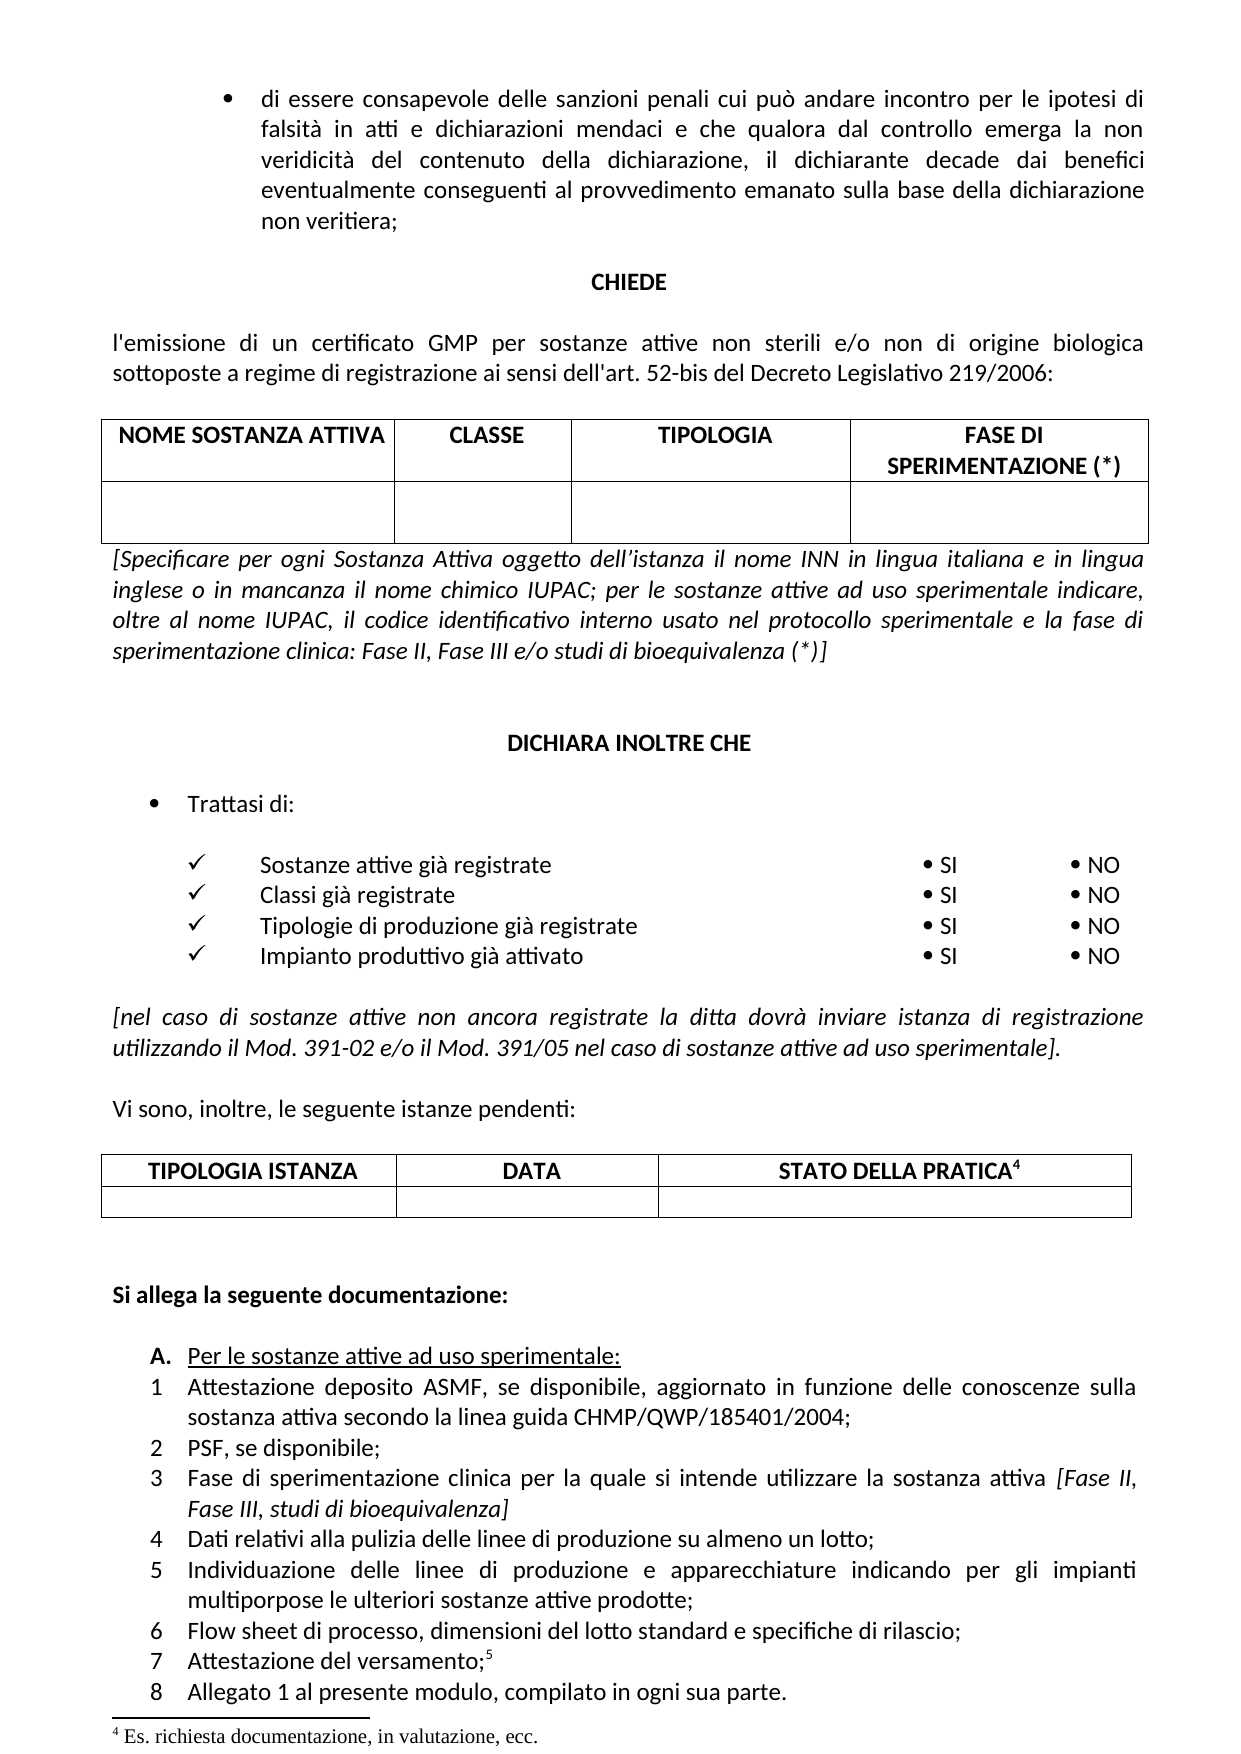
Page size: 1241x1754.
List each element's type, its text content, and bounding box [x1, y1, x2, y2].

list Trattasi di: [150, 788, 1146, 818]
table_cell [102, 1187, 396, 1217]
table_header DATA [397, 1155, 658, 1186]
list Impianto produttivo già attivato SI NO [186, 940, 1146, 971]
list di essere consapevole delle sanzioni penali cui può andare incontro per le ipotesi di falsità in atti e dichiarazioni mendaci e che qualora dal controllo emerga la non veridicità del contenuto della dichiarazione, il dichiarante decade dai benefici eventualmente conseguenti al provvedimento emanato sulla base della dichiarazione non veritiera; [223, 83, 1146, 235]
text Si allega la seguente documentazione: [112, 1279, 1146, 1310]
list Allegato 1 al presente modulo, compilato in ogni sua parte. [150, 1676, 1146, 1707]
table_cell [851, 482, 1148, 543]
text Vi sono, inoltre, le seguente istanze pendenti: [112, 1093, 1146, 1123]
table_cell [397, 1187, 658, 1217]
list Dati relativi alla pulizia delle linee di produzione su almeno un lotto; [150, 1523, 1137, 1554]
text DICHIARA INOLTRE CHE [112, 727, 1146, 757]
table_header TIPOLOGIA ISTANZA [102, 1155, 396, 1186]
table_cell [395, 482, 571, 543]
text [Specificare per ogni Sostanza Attiva oggetto dell’istanza il nome INN in lingua italiana e in lingua inglese o in mancanza il nome chimico IUPAC; per le sostanze attive ad uso sperimentale indicare, oltre al nome IUPAC, il codice identificativo interno usato nel protocollo sperimentale e la fase di sperimentazione clinica: Fase II, Fase III e/o studi di bioequivalenza (*)] [112, 544, 1146, 666]
text l'emissione di un certificato GMP per sostanze attive non sterili e/o non di origine biologica sottoposte a regime di registrazione ai sensi dell'art. 52-bis del Decreto Legislativo 219/2006: [112, 327, 1146, 388]
text [nel caso di sostanze attive non ancora registrate la ditta dovrà inviare istanza di registrazione utilizzando il Mod. 391-02 e/o il Mod. 391/05 nel caso di sostanze attive ad uso sperimentale]. [112, 1001, 1146, 1062]
table_cell [102, 482, 394, 543]
list Attestazione del versamento; [150, 1646, 1137, 1676]
list Individuazione delle linee di produzione e apparecchiature indicando per gli impianti multiporpose le ulteriori sostanze attive prodotte; [150, 1554, 1137, 1615]
list Per le sostanze attive ad uso sperimentale: [150, 1340, 1146, 1371]
table_cell [659, 1187, 1131, 1217]
table_header TIPOLOGIA [572, 420, 850, 481]
text CHIEDE [112, 266, 1146, 296]
list Sostanze attive già registrate SI NO [186, 849, 1146, 879]
list Classi già registrate SI NO [186, 879, 1146, 910]
table_header FASE DI SPERIMENTAZIONE (*) [851, 420, 1148, 481]
table_header STATO DELLA PRATICA [659, 1155, 1131, 1186]
table_header CLASSE [395, 420, 571, 481]
table_cell [572, 482, 850, 543]
list Attestazione deposito ASMF, se disponibile, aggiornato in funzione delle conoscenze sulla sostanza attiva secondo la linea guida CHMP/QWP/185401/2004; [150, 1371, 1137, 1432]
table_header NOME SOSTANZA ATTIVA [102, 420, 394, 481]
list Tipologie di produzione già registrate SI NO [186, 910, 1146, 940]
list Flow sheet di processo, dimensioni del lotto standard e specifiche di rilascio; [150, 1615, 1137, 1646]
list Fase di sperimentazione clinica per la quale si intende utilizzare la sostanza attiva [Fase II, Fase III, studi di bioequivalenza] [150, 1462, 1137, 1523]
list PSF, se disponibile; [150, 1432, 1137, 1462]
